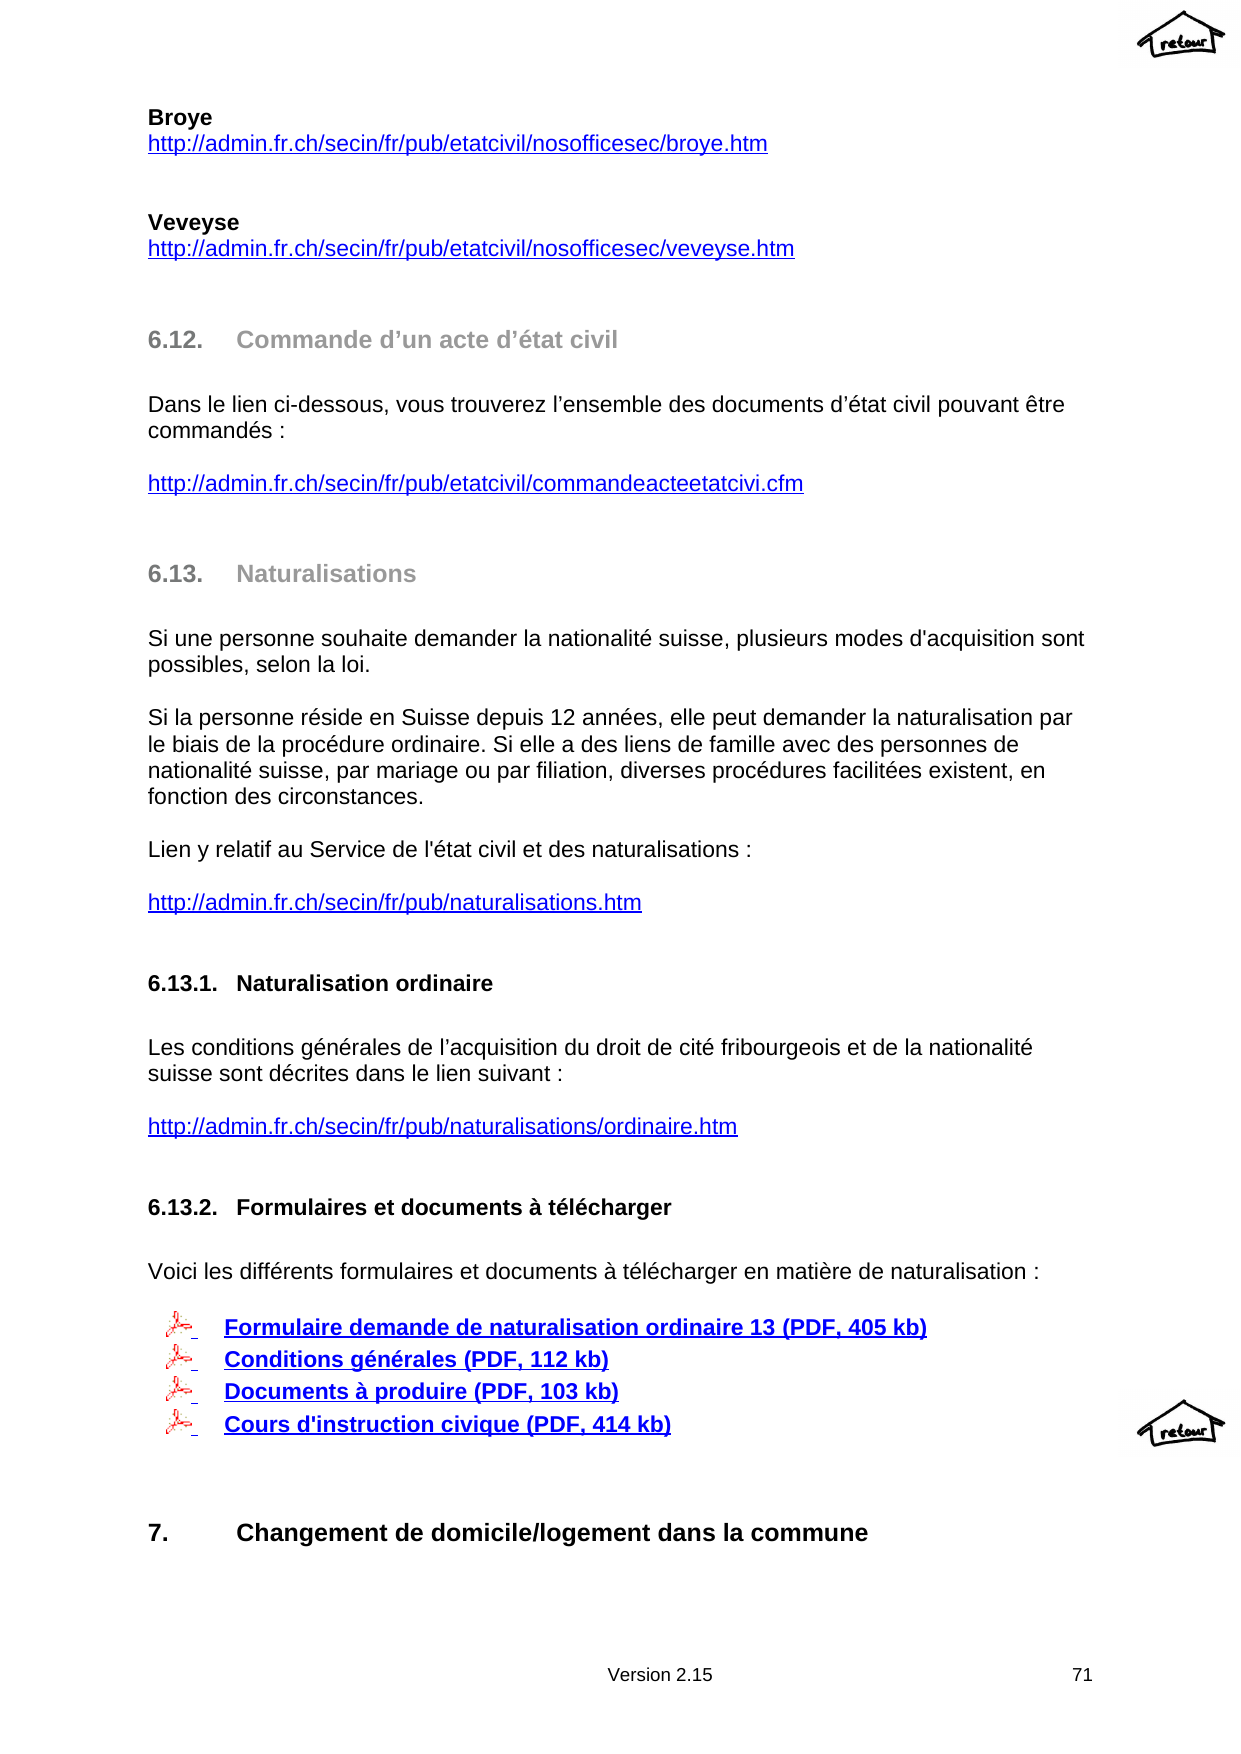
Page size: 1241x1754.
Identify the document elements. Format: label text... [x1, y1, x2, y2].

picture [166, 1344, 192, 1369]
text Lien y relatif au Service de l'état civil et des naturalisations : [148, 836, 1093, 862]
text Dans le lien ci-dessous, vous trouverez l’ensemble des documents d’état civil pouvant être commandés : [148, 391, 1093, 443]
text http://admin.fr.ch/secin/fr/pub/etatcivil/nosofficesec/veveyse.htm [148, 235, 1093, 262]
picture [166, 1409, 192, 1434]
text http://admin.fr.ch/secin/fr/pub/naturalisations/ordinaire.htm [148, 1113, 1093, 1139]
text Si une personne souhaite demander la nationalité suisse, plusieurs modes d'acquisition sont possibles, selon la loi. [148, 625, 1093, 678]
text Voici les différents formulaires et documents à télécharger en matière de naturalisation : [148, 1258, 1093, 1284]
picture [1118, 0, 1240, 68]
subtitle Naturalisations [148, 559, 1093, 588]
text http://admin.fr.ch/secin/fr/pub/etatcivil/commandeacteetatcivi.cfm [148, 470, 1093, 496]
picture [166, 1311, 192, 1337]
subtitle Changement de domicile/logement dans la commune [148, 1518, 1093, 1546]
subtitle Formulaires et documents à télécharger [148, 1192, 1093, 1221]
subtitle Naturalisation ordinaire [148, 968, 1093, 997]
picture [166, 1376, 192, 1401]
picture [1118, 1389, 1240, 1457]
text http://admin.fr.ch/secin/fr/pub/naturalisations.htm [148, 889, 1093, 915]
text Veveyse [148, 209, 1093, 235]
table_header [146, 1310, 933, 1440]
subtitle Commande d’un acte d’état civil [148, 325, 1093, 354]
text Broye [148, 103, 1093, 130]
text Si la personne réside en Suisse depuis 12 années, elle peut demander la naturalisation par le biais de la procédure ordinaire. Si elle a des liens de famille avec des personnes de nationalité suisse, par mariage ou par filiation, diverses procédures facilitées existent, en fonction des circonstances. [148, 704, 1093, 809]
text http://admin.fr.ch/secin/fr/pub/etatcivil/nosofficesec/broye.htm [148, 130, 1093, 156]
text Les conditions générales de l’acquisition du droit de cité fribourgeois et de la nationalité suisse sont décrites dans le lien suivant : [148, 1034, 1093, 1086]
